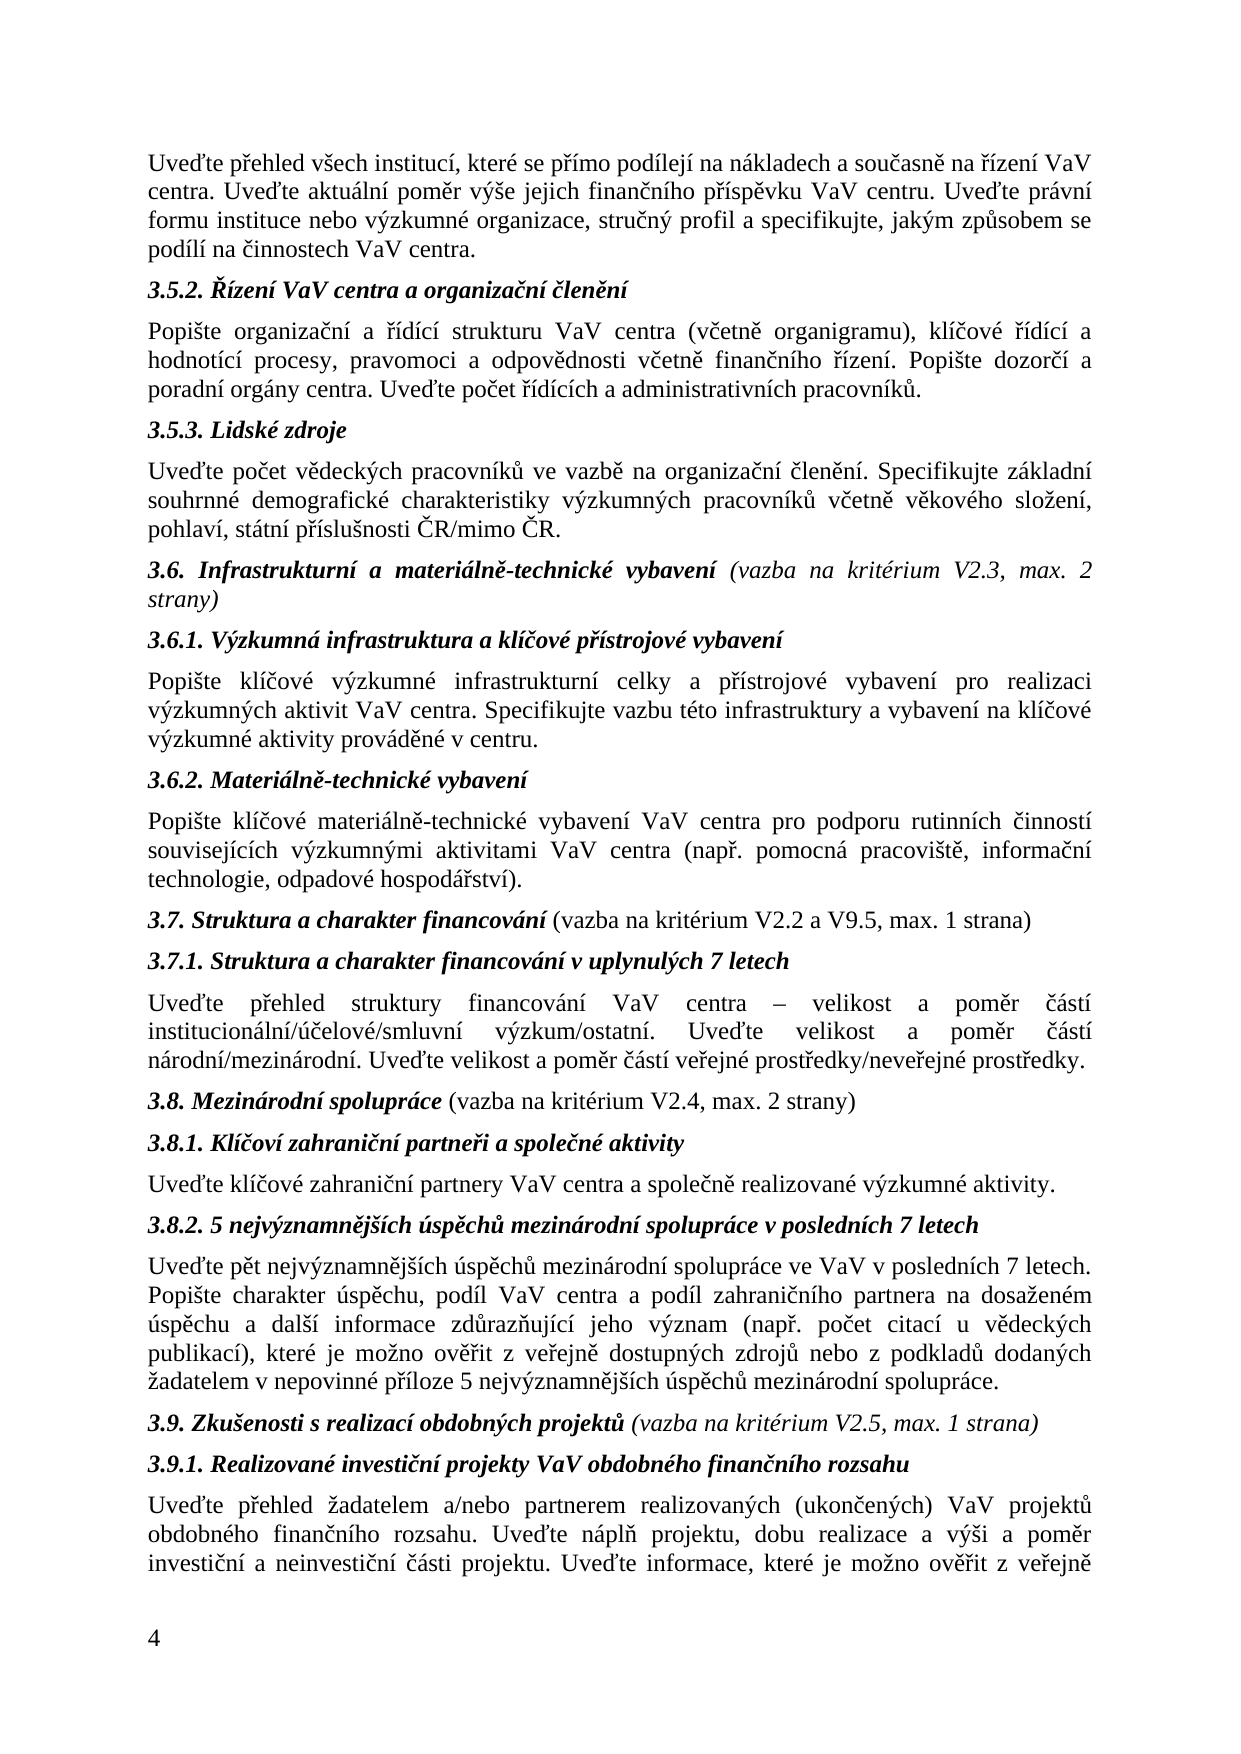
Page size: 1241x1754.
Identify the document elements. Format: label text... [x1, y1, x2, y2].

text 3.8.1. Klíčoví zahraniční partneři a společné aktivity [148, 1128, 1093, 1156]
text 3.9. Zkušenosti s realizací obdobných projektů (vazba na kritérium V2.5, max. 1 strana) [148, 1408, 1093, 1436]
text Popište organizační a řídící strukturu VaV centra (včetně organigramu), klíčové řídící a hodnotící procesy, pravomoci a odpovědnosti včetně finančního řízení. Popište dozorčí a poradní orgány centra. Uveďte počet řídících a administrativních pracovníků. [148, 316, 1093, 403]
text 3.6.1. Výzkumná infrastruktura a klíčové přístrojové vybavení [148, 625, 1093, 654]
text Uveďte přehled struktury financování VaV centra – velikost a poměr částí institucionální/účelové/smluvní výzkum/ostatní. Uveďte velikost a poměr částí národní/mezinárodní. Uveďte velikost a poměr částí veřejné prostředky/neveřejné prostředky. [148, 988, 1093, 1074]
text 3.7. Struktura a charakter financování (vazba na kritérium V2.2 a V9.5, max. 1 strana) [148, 905, 1093, 934]
text 3.6.2. Materiálně-technické vybavení [148, 765, 1093, 794]
text 3.7.1. Struktura a charakter financování v uplynulých 7 letech [148, 946, 1093, 975]
text 3.8.2. 5 nejvýznamnějších úspěchů mezinárodní spolupráce v posledních 7 letech [148, 1210, 1093, 1239]
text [148, 1490, 1093, 1576]
text Uveďte pět nejvýznamnějších úspěchů mezinárodní spolupráce ve VaV v posledních 7 letech. Popište charakter úspěchu, podíl VaV centra a podíl zahraničního partnera na dosaženém úspěchu a další informace zdůrazňující jeho význam (např. počet citací u vědeckých publikací), které je možno ověřit z veřejně dostupných zdrojů nebo z podkladů dodaných žadatelem v nepovinné příloze 5 nejvýznamnějších úspěchů mezinárodní spolupráce. [148, 1251, 1093, 1395]
text Uveďte přehled všech institucí, které se přímo podílejí na nákladech a současně na řízení VaV centra. Uveďte aktuální poměr výše jejich finančního příspěvku VaV centru. Uveďte právní formu instituce nebo výzkumné organizace, stručný profil a specifikujte, jakým způsobem se podílí na činnostech VaV centra. [148, 148, 1093, 263]
text 3.6. Infrastrukturní a materiálně-technické vybavení (vazba na kritérium V2.3, max. 2 strany) [148, 555, 1093, 613]
text Popište klíčové materiálně-technické vybavení VaV centra pro podporu rutinních činností souvisejících výzkumnými aktivitami VaV centra (např. pomocná pracoviště, informační technologie, odpadové hospodářství). [148, 806, 1093, 893]
text 3.5.3. Lidské zdroje [148, 415, 1093, 444]
text 3.5.2. Řízení VaV centra a organizační členění [148, 275, 1093, 304]
text Uveďte počet vědeckých pracovníků ve vazbě na organizační členění. Specifikujte základní souhrnné demografické charakteristiky výzkumných pracovníků včetně věkového složení, pohlaví, státní příslušnosti ČR/mimo ČR. [148, 456, 1093, 543]
text Uveďte klíčové zahraniční partnery VaV centra a společně realizované výzkumné aktivity. [148, 1169, 1093, 1198]
text Popište klíčové výzkumné infrastrukturní celky a přístrojové vybavení pro realizaci výzkumných aktivit VaV centra. Specifikujte vazbu této infrastruktury a vybavení na klíčové výzkumné aktivity prováděné v centru. [148, 666, 1093, 753]
text 3.8. Mezinárodní spolupráce (vazba na kritérium V2.4, max. 2 strany) [148, 1086, 1093, 1115]
text 3.9.1. Realizované investiční projekty VaV obdobného finančního rozsahu [148, 1449, 1093, 1478]
